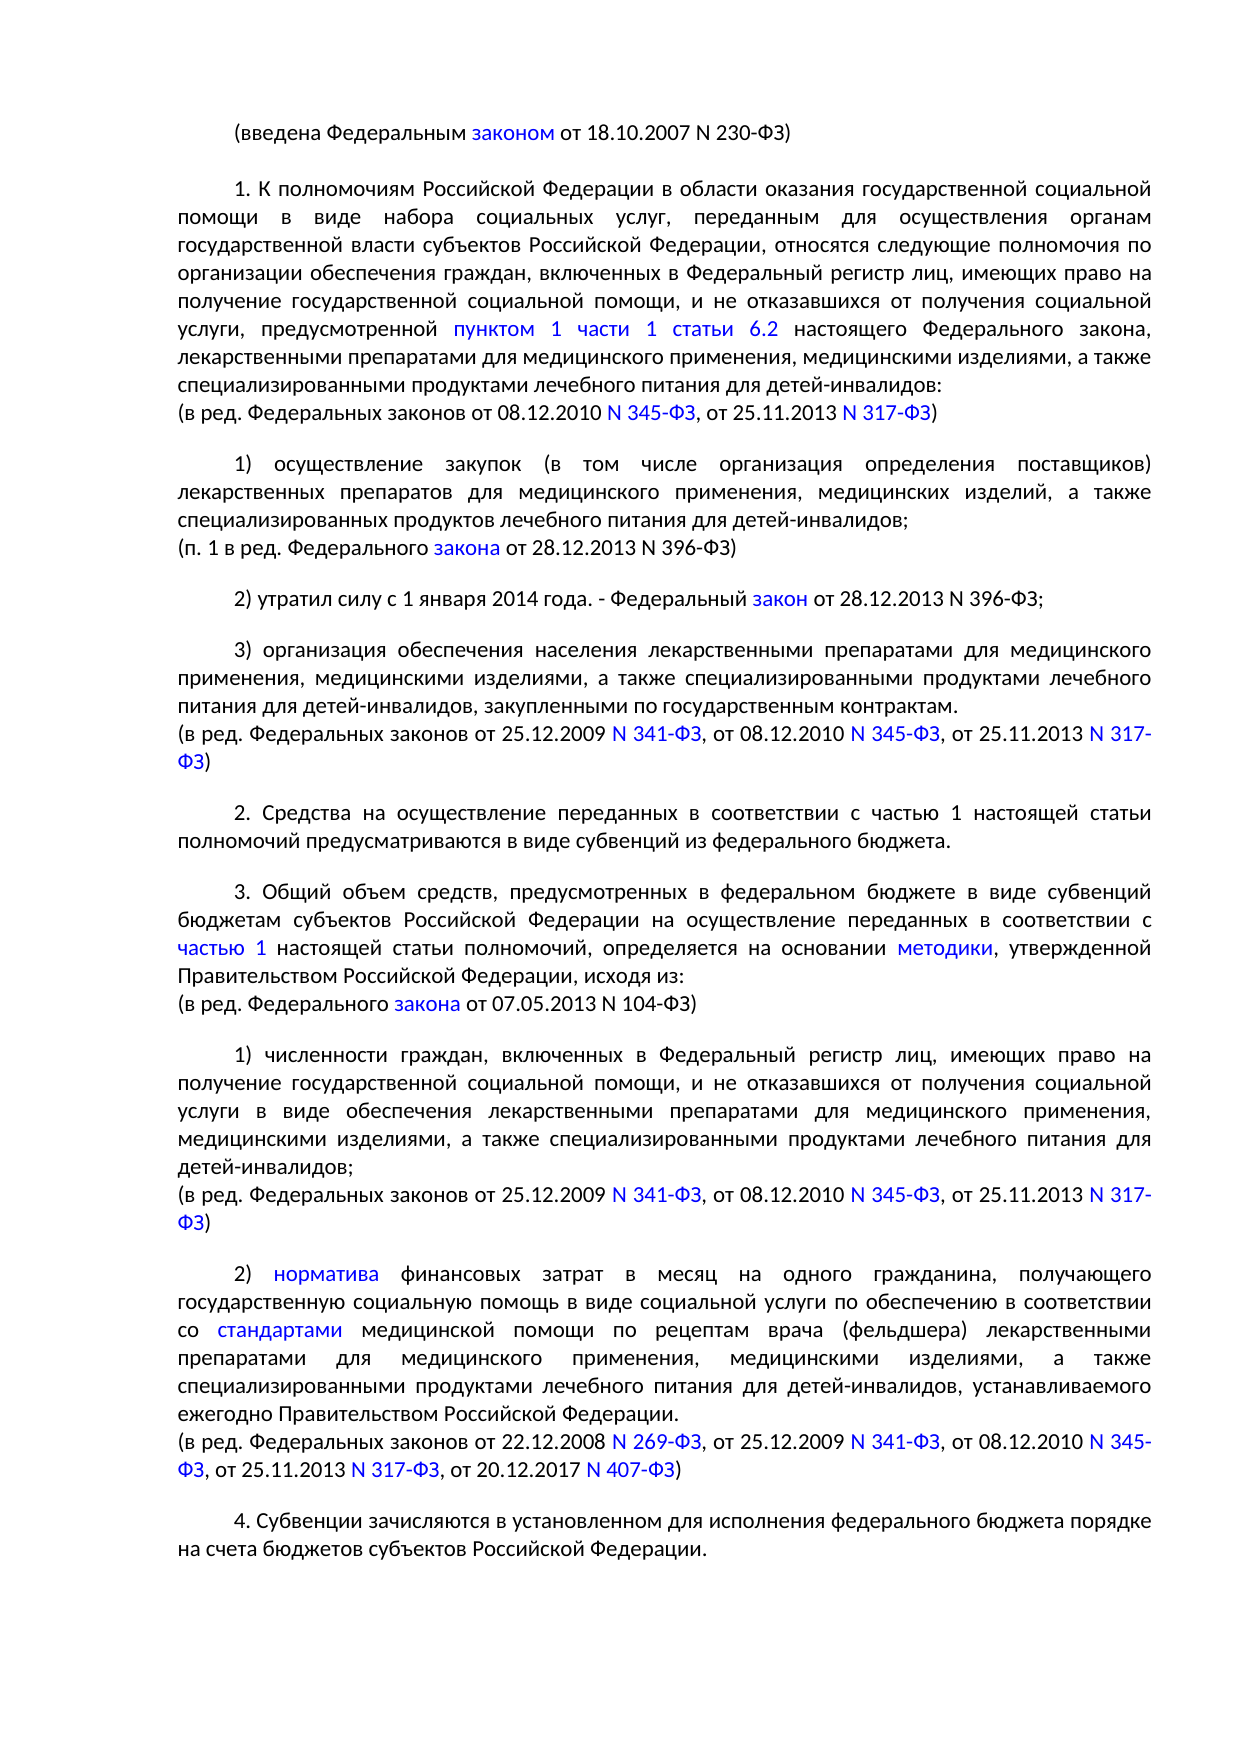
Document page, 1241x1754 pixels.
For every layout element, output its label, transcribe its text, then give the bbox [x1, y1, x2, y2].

text (в ред. Федерального закона от 07.05.2013 N 104-ФЗ) [177, 989, 1152, 1017]
text 1. К полномочиям Российской Федерации в области оказания государственной социальной помощи в виде набора социальных услуг, переданным для осуществления органам государственной власти субъектов Российской Федерации, относятся следующие полномочия по организации обеспечения граждан, включенных в Федеральный регистр лиц, имеющих право на получение государственной социальной помощи, и не отказавшихся от получения социальной услуги, предусмотренной пунктом 1 части 1 статьи 6.2 настоящего Федерального закона, лекарственными препаратами для медицинского применения, медицинскими изделиями, а также специализированными продуктами лечебного питания для детей-инвалидов: [177, 174, 1152, 398]
text 4. Субвенции зачисляются в установленном для исполнения федерального бюджета порядке на счета бюджетов субъектов Российской Федерации. [177, 1506, 1152, 1562]
text 3. Общий объем средств, предусмотренных в федеральном бюджете в виде субвенций бюджетам субъектов Российской Федерации на осуществление переданных в соответствии с частью 1 настоящей статьи полномочий, определяется на основании методики, утвержденной Правительством Российской Федерации, исходя из: [177, 877, 1152, 989]
text (в ред. Федеральных законов от 25.12.2009 N 341-ФЗ, от 08.12.2010 N 345-ФЗ, от 25.11.2013 N 317-ФЗ) [177, 1180, 1152, 1236]
text 2) утратил силу с 1 января 2014 года. - Федеральный закон от 28.12.2013 N 396-ФЗ; [177, 584, 1152, 612]
text 1) осуществление закупок (в том числе организация определения поставщиков) лекарственных препаратов для медицинского применения, медицинских изделий, а также специализированных продуктов лечебного питания для детей-инвалидов; [177, 449, 1152, 533]
text 2. Средства на осуществление переданных в соответствии с частью 1 настоящей статьи полномочий предусматриваются в виде субвенций из федерального бюджета. [177, 798, 1152, 854]
text 3) организация обеспечения населения лекарственными препаратами для медицинского применения, медицинскими изделиями, а также специализированными продуктами лечебного питания для детей-инвалидов, закупленными по государственным контрактам. [177, 635, 1152, 719]
text (введена Федеральным законом от 18.10.2007 N 230-ФЗ) [177, 118, 1152, 146]
text (в ред. Федеральных законов от 08.12.2010 N 345-ФЗ, от 25.11.2013 N 317-ФЗ) [177, 398, 1152, 426]
text 2) норматива финансовых затрат в месяц на одного гражданина, получающего государственную социальную помощь в виде социальной услуги по обеспечению в соответствии со стандартами медицинской помощи по рецептам врача (фельдшера) лекарственными препаратами для медицинского применения, медицинскими изделиями, а также специализированными продуктами лечебного питания для детей-инвалидов, устанавливаемого ежегодно Правительством Российской Федерации. [177, 1259, 1152, 1427]
text (в ред. Федеральных законов от 22.12.2008 N 269-ФЗ, от 25.12.2009 N 341-ФЗ, от 08.12.2010 N 345-ФЗ, от 25.11.2013 N 317-ФЗ, от 20.12.2017 N 407-ФЗ) [177, 1427, 1152, 1483]
text (в ред. Федеральных законов от 25.12.2009 N 341-ФЗ, от 08.12.2010 N 345-ФЗ, от 25.11.2013 N 317-ФЗ) [177, 719, 1152, 775]
text (п. 1 в ред. Федерального закона от 28.12.2013 N 396-ФЗ) [177, 533, 1152, 561]
text 1) численности граждан, включенных в Федеральный регистр лиц, имеющих право на получение государственной социальной помощи, и не отказавшихся от получения социальной услуги в виде обеспечения лекарственными препаратами для медицинского применения, медицинскими изделиями, а также специализированными продуктами лечебного питания для детей-инвалидов; [177, 1040, 1152, 1180]
